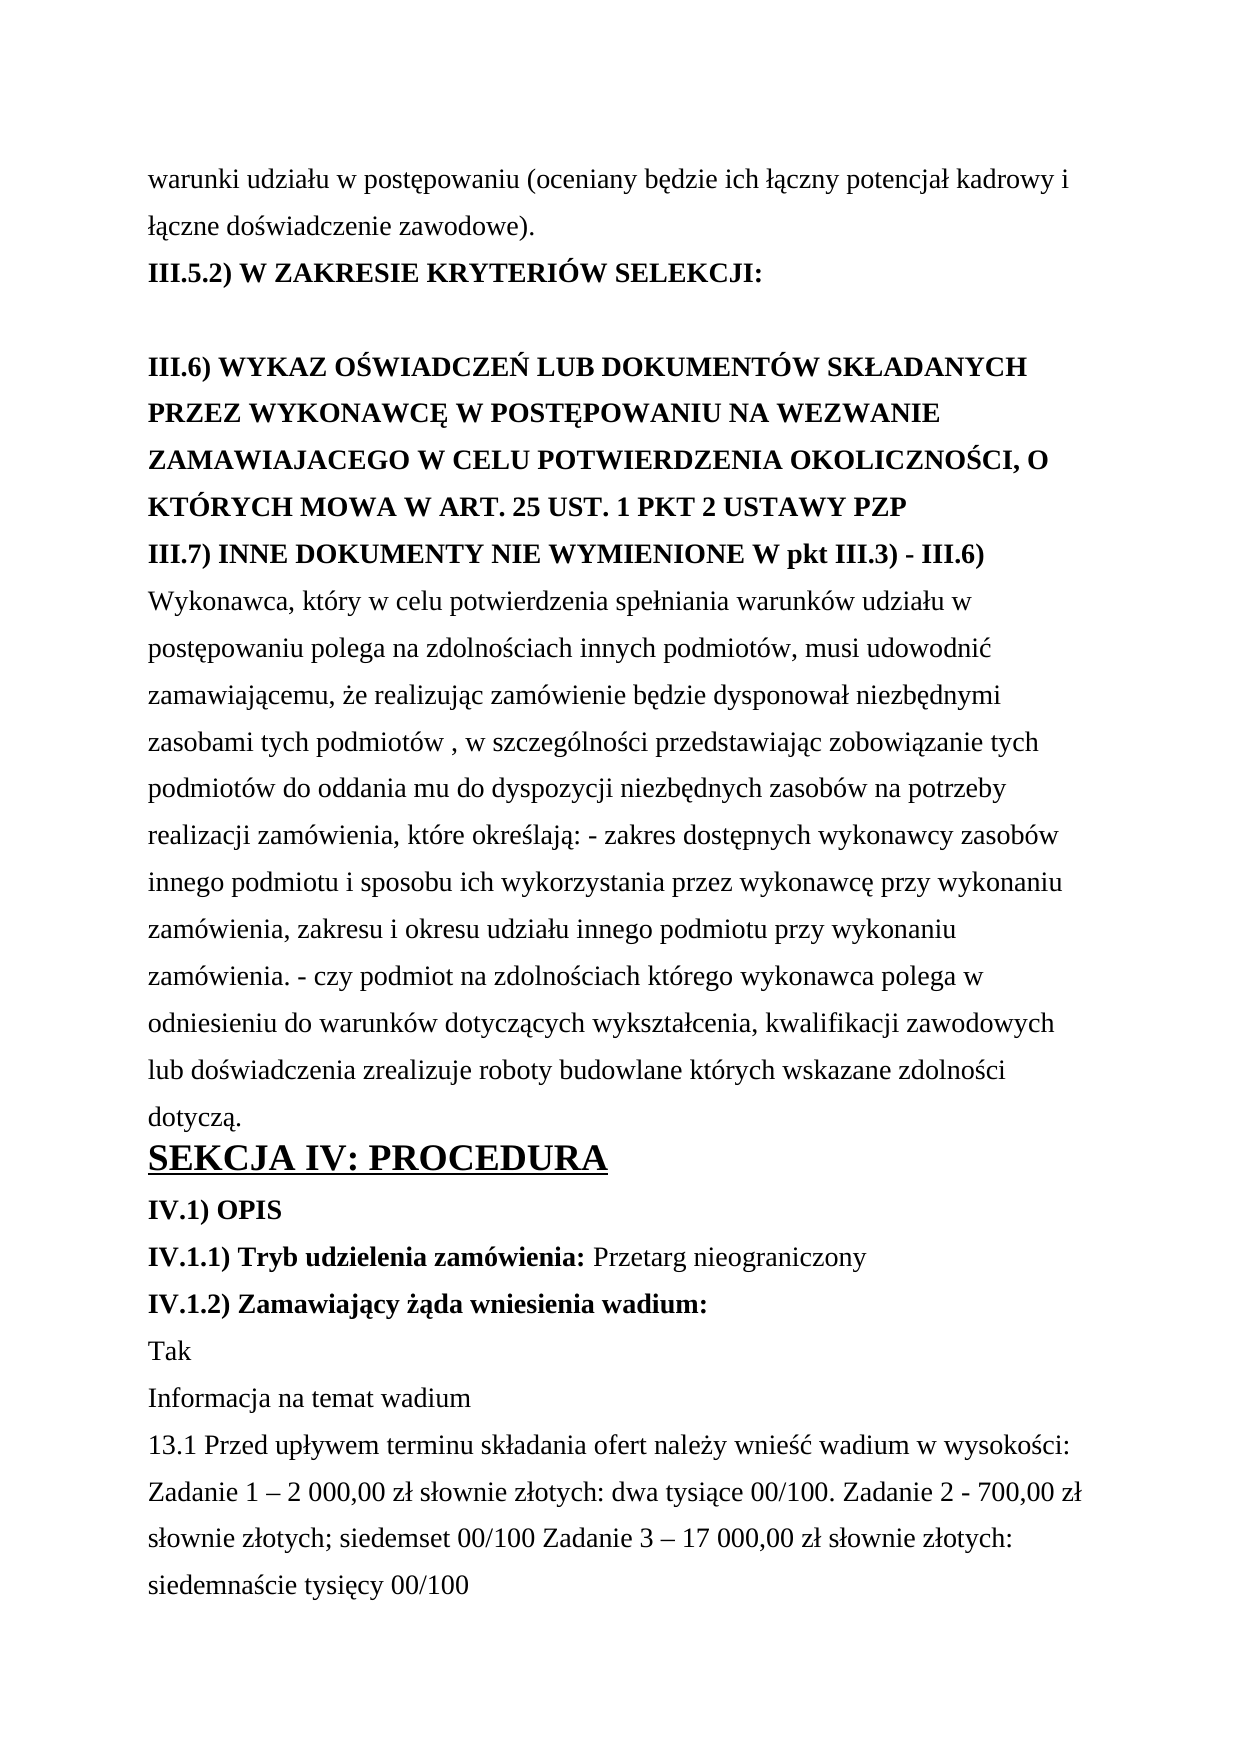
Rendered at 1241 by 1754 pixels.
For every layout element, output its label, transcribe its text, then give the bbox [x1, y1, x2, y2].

text III.6) WYKAZ OŚWIADCZEŃ LUB DOKUMENTÓW SKŁADANYCH PRZEZ WYKONAWCĘ W POSTĘPOWANIU NA WEZWANIE ZAMAWIAJACEGO W CELU POTWIERDZENIA OKOLICZNOŚCI, O KTÓRYCH MOWA W ART. 25 UST. 1 PKT 2 USTAWY PZP [148, 335, 1093, 523]
text Tak Informacja na temat wadium 13.1 Przed upływem terminu składania ofert należy wnieść wadium w wysokości: Zadanie 1 – 2 000,00 zł słownie złotych: dwa tysiące 00/100. Zadanie 2 - 700,00 zł słownie złotych; siedemset 00/100 Zadanie 3 – 17 000,00 zł słownie złotych: siedemnaście tysięcy 00/100 [148, 1319, 1093, 1601]
text SEKCJA IV: PROCEDURA [148, 1132, 1093, 1179]
text Wykonawca, który w celu potwierdzenia spełniania warunków udziału w postępowaniu polega na zdolnościach innych podmiotów, musi udowodnić zamawiającemu, że realizując zamówienie będzie dysponował niezbędnymi zasobami tych podmiotów , w szczególności przedstawiając zobowiązanie tych podmiotów do oddania mu do dyspozycji niezbędnych zasobów na potrzeby realizacji zamówienia, które określają: - zakres dostępnych wykonawcy zasobów innego podmiotu i sposobu ich wykorzystania przez wykonawcę przy wykonaniu zamówienia, zakresu i okresu udziału innego podmiotu przy wykonaniu zamówienia. - czy podmiot na zdolnościach którego wykonawca polega w odniesieniu do warunków dotyczących wykształcenia, kwalifikacji zawodowych lub doświadczenia zrealizuje roboty budowlane których wskazane zdolności dotyczą. [148, 569, 1093, 1132]
text III.7) INNE DOKUMENTY NIE WYMIENIONE W pkt III.3) - III.6) [148, 523, 1093, 569]
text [148, 148, 1093, 335]
text IV.1) OPIS IV.1.1) Tryb udzielenia zamówienia: Przetarg nieograniczony IV.1.2) Zamawiający żąda wniesienia wadium: [148, 1179, 1093, 1319]
